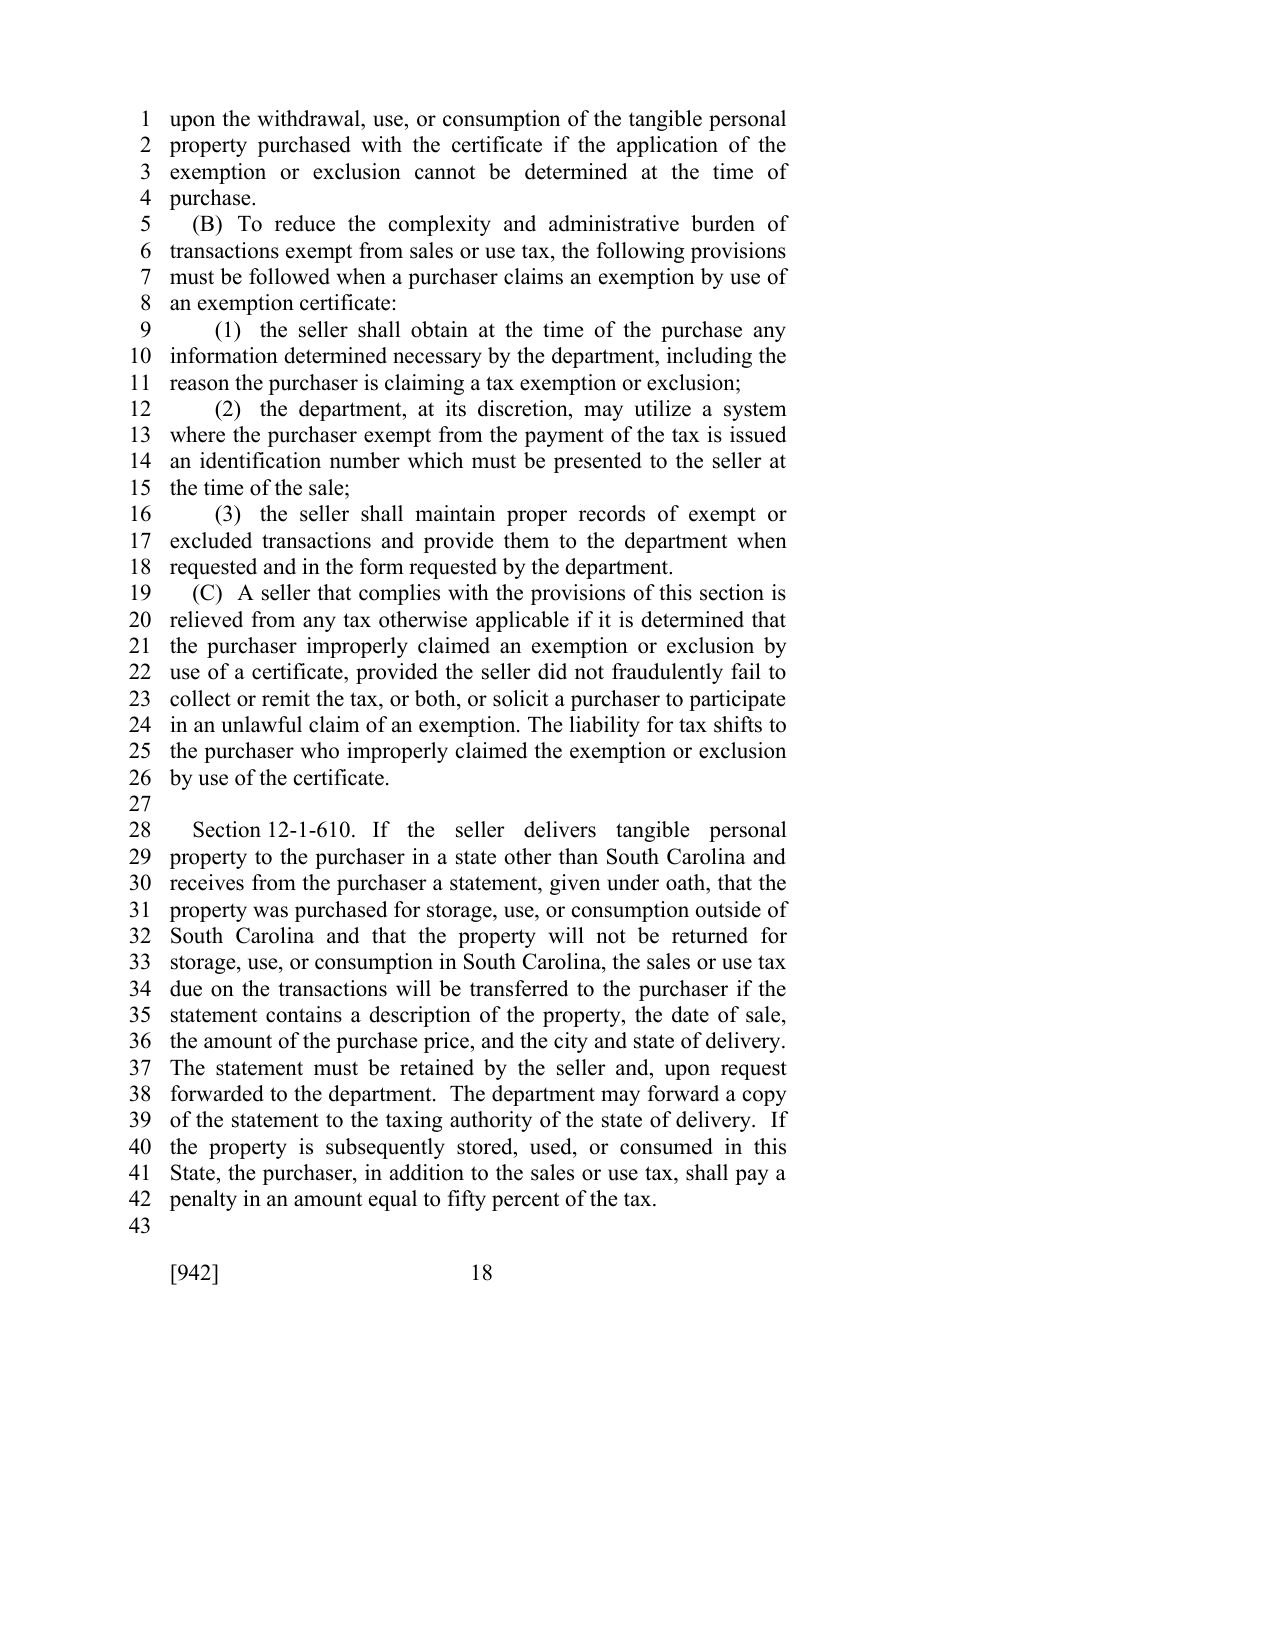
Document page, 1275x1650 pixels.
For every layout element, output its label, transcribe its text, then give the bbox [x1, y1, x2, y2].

text (B) To reduce the complexity and administrative burden of transactions exempt from sales or use tax, the following provisions must be followed when a purchaser claims an exemption by use of an exemption certificate: [169, 210, 787, 316]
text (3) the seller shall maintain proper records of exempt or excluded transactions and provide them to the department when requested and in the form requested by the department. [169, 500, 787, 579]
text Section 12-1-610. If the seller delivers tangible personal property to the purchaser in a state other than South Carolina and receives from the purchaser a statement, given under oath, that the property was purchased for storage, use, or consumption outside of South Carolina and that the property will not be returned for storage, use, or consumption in South Carolina, the sales or use tax due on the transactions will be transferred to the purchaser if the statement contains a description of the property, the date of sale, the amount of the purchase price, and the city and state of delivery. The statement must be retained by the seller and, upon request forwarded to the department. The department may forward a copy of the statement to the taxing authority of the state of delivery. If the property is subsequently stored, used, or consumed in this State, the purchaser, in addition to the sales or use tax, shall pay a penalty in an amount equal to fifty percent of the tax. [169, 817, 787, 1212]
text (C) A seller that complies with the provisions of this section is relieved from any tax otherwise applicable if it is determined that the purchaser improperly claimed an exemption or exclusion by use of a certificate, provided the seller did not fraudulently fail to collect or remit the tax, or both, or solicit a purchaser to participate in an unlawful claim of an exemption. The liability for tax shifts to the purchaser who improperly claimed the exemption or exclusion by use of the certificate. [169, 579, 787, 790]
text (2) the department, at its discretion, may utilize a system where the purchaser exempt from the payment of the tax is issued an identification number which must be presented to the seller at the time of the sale; [169, 395, 787, 500]
text (1) the seller shall obtain at the time of the purchase any information determined necessary by the department, including the reason the purchaser is claiming a tax exemption or exclusion; [169, 316, 787, 395]
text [169, 105, 787, 210]
